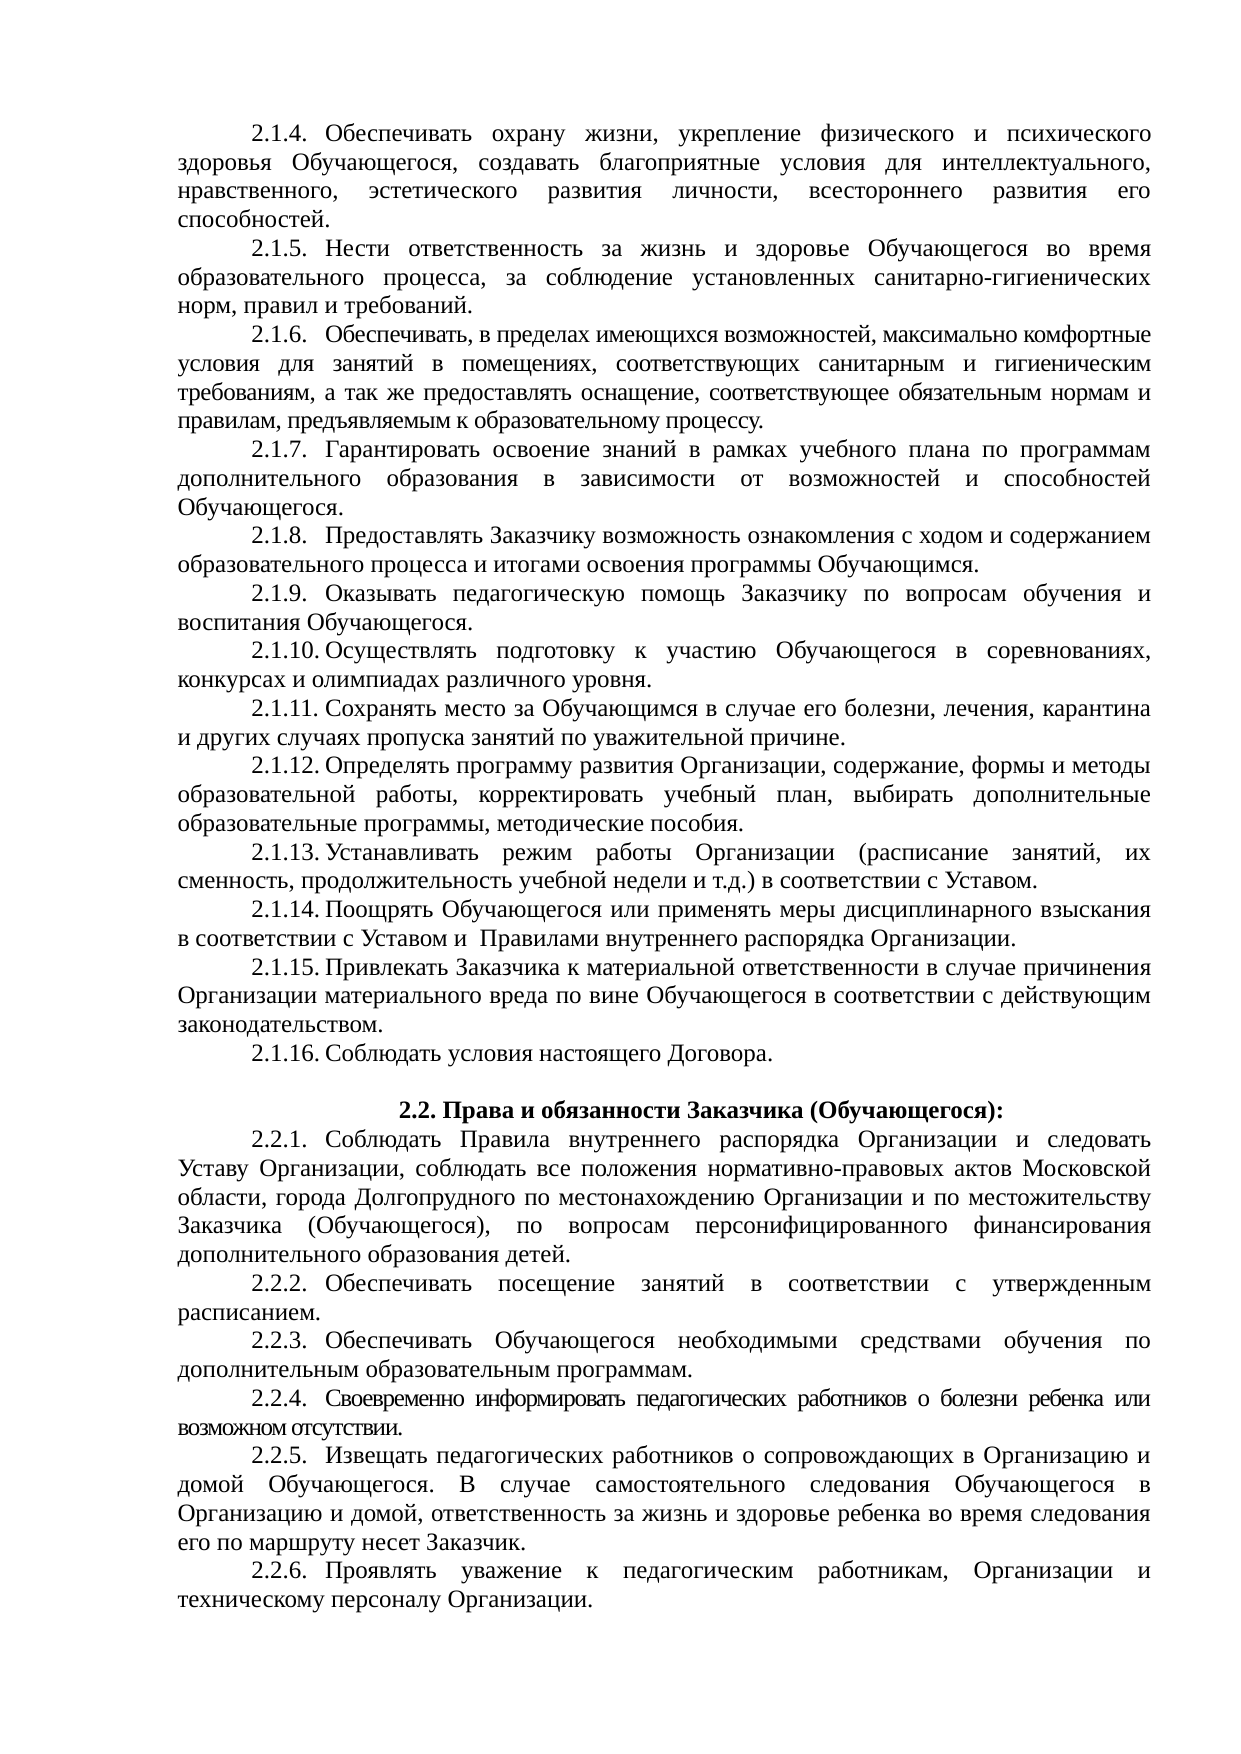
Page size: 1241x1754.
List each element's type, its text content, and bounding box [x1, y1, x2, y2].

list Проявлять уважение к педагогическим работникам, Организации и техническому персоналу Организации. [177, 1556, 1152, 1613]
list Поощрять Обучающегося или применять меры дисциплинарного взыскания в соответствии с Уставом и Правилами внутреннего распорядка Организации. [177, 894, 1152, 952]
list Обеспечивать Обучающегося необходимыми средствами обучения по дополнительным образовательным программам. [177, 1326, 1152, 1383]
list Сохранять место за Обучающимся в случае его болезни, лечения, карантина и других случаях пропуска занятий по уважительной причине. [177, 693, 1152, 751]
list Предоставлять Заказчику возможность ознакомления с ходом и содержанием образовательного процесса и итогами освоения программы Обучающимся. [177, 521, 1152, 578]
list Соблюдать условия настоящего Договора. [177, 1038, 1152, 1067]
text 2.2. Права и обязанности Заказчика (Обучающегося): [177, 1096, 1152, 1124]
list Привлекать Заказчика к материальной ответственности в случае причинения Организации материального вреда по вине Обучающегося в соответствии с действующим законодательством. [177, 952, 1152, 1038]
list Гарантировать освоение знаний в рамках учебного плана по программам дополнительного образования в зависимости от возможностей и способностей Обучающегося. [177, 434, 1152, 521]
list Определять программу развития Организации, содержание, формы и методы образовательной работы, корректировать учебный план, выбирать дополнительные образовательные программы, методические пособия. [177, 751, 1152, 837]
list Устанавливать режим работы Организации (расписание занятий, их сменность, продолжительность учебной недели и т.д.) в соответствии с Уставом. [177, 837, 1152, 894]
list Извещать педагогических работников о сопровождающих в Организацию и домой Обучающегося. В случае самостоятельного следования Обучающегося в Организацию и домой, ответственность за жизнь и здоровье ребенка во время следования его по маршруту несет Заказчик. [177, 1441, 1152, 1556]
list Оказывать педагогическую помощь Заказчику по вопросам обучения и воспитания Обучающегося. [177, 578, 1152, 636]
list Нести ответственность за жизнь и здоровье Обучающегося во время образовательного процесса, за соблюдение установленных санитарно-гигиенических норм, правил и требований. [177, 233, 1152, 319]
list Обеспечивать, в пределах имеющихся возможностей, максимально комфортные условия для занятий в помещениях, соответствующих санитарным и гигиеническим требованиям, а так же предоставлять оснащение, соответствующее обязательным нормам и правилам, предъявляемым к образовательному процессу. [177, 319, 1152, 434]
list Соблюдать Правила внутреннего распорядка Организации и следовать Уставу Организации, соблюдать все положения нормативно-правовых актов Московской области, города Долгопрудного по местонахождению Организации и по местожительству Заказчика (Обучающегося), по вопросам персонифицированного финансирования дополнительного образования детей. [177, 1124, 1152, 1268]
list Своевременно информировать педагогических работников о болезни ребенка или возможном отсутствии. [177, 1383, 1152, 1441]
list Осуществлять подготовку к участию Обучающегося в соревнованиях, конкурсах и олимпиадах различного уровня. [177, 636, 1152, 693]
list Обеспечивать охрану жизни, укрепление физического и психического здоровья Обучающегося, создавать благоприятные условия для интеллектуального, нравственного, эстетического развития личности, всестороннего развития его способностей. [177, 118, 1152, 233]
list Обеспечивать посещение занятий в соответствии с утвержденным расписанием. [177, 1268, 1152, 1326]
